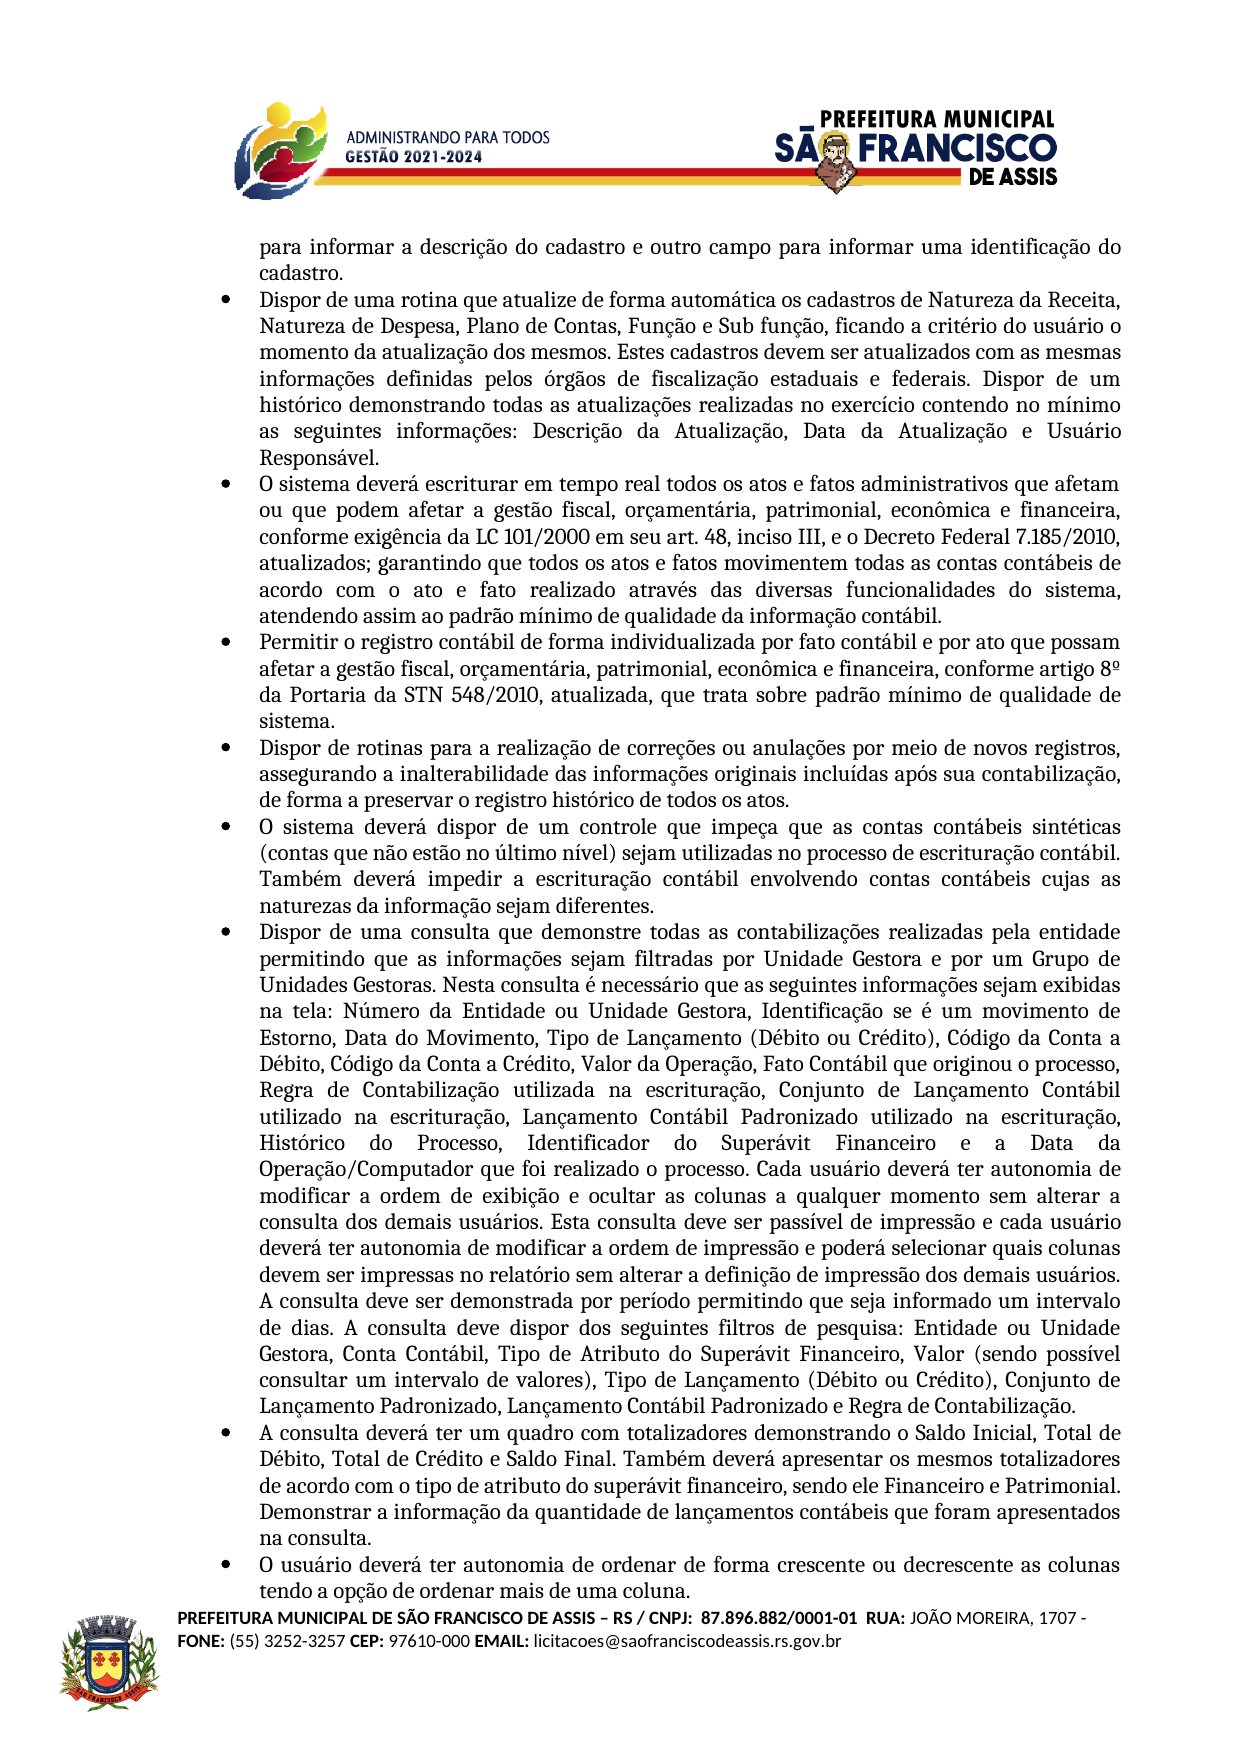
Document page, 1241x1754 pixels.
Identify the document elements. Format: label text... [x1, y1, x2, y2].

list Permitir o registro contábil de forma individualizada por fato contábil e por ato que possam afetar a gestão fiscal, orçamentária, patrimonial, econômica e financeira, conforme artigo 8º da Portaria da STN 548/2010, atualizada, que trata sobre padrão mínimo de qualidade de sistema. [222, 629, 1122, 734]
list O sistema deverá dispor de um controle que impeça que as contas contábeis sintéticas (contas que não estão no último nível) sejam utilizadas no processo de escrituração contábil. Também deverá impedir a escrituração contábil envolvendo contas contábeis cujas as naturezas da informação sejam diferentes. [222, 813, 1122, 919]
list O usuário deverá ter autonomia de ordenar de forma crescente ou decrescente as colunas tendo a opção de ordenar mais de uma coluna. [222, 1551, 1122, 1604]
list Dispor de rotinas para a realização de correções ou anulações por meio de novos registros, assegurando a inalterabilidade das informações originais incluídas após sua contabilização, de forma a preservar o registro histórico de todos os atos. [222, 734, 1122, 813]
list O sistema deverá escriturar em tempo real todos os atos e fatos administrativos que afetam ou que podem afetar a gestão fiscal, orçamentária, patrimonial, econômica e financeira, conforme exigência da LC 101/2000 em seu art. 48, inciso III, e o Decreto Federal 7.185/2010, atualizados; garantindo que todos os atos e fatos movimentem todas as contas contábeis de acordo com o ato e fato realizado através das diversas funcionalidades do sistema, atendendo assim ao padrão mínimo de qualidade da informação contábil. [222, 471, 1122, 629]
list Dispor de uma consulta que demonstre todas as contabilizações realizadas pela entidade permitindo que as informações sejam filtradas por Unidade Gestora e por um Grupo de Unidades Gestoras. Nesta consulta é necessário que as seguintes informações sejam exibidas na tela: Número da Entidade ou Unidade Gestora, Identificação se é um movimento de Estorno, Data do Movimento, Tipo de Lançamento (Débito ou Crédito), Código da Conta a Débito, Código da Conta a Crédito, Valor da Operação, Fato Contábil que originou o processo, Regra de Contabilização utilizada na escrituração, Conjunto de Lançamento Contábil utilizado na escrituração, Lançamento Contábil Padronizado utilizado na escrituração, Histórico do Processo, Identificador do Superávit Financeiro e a Data da Operação/Computador que foi realizado o processo. Cada usuário deverá ter autonomia de modificar a ordem de exibição e ocultar as colunas a qualquer momento sem alterar a consulta dos demais usuários. Esta consulta deve ser passível de impressão e cada usuário deverá ter autonomia de modificar a ordem de impressão e poderá selecionar quais colunas devem ser impressas no relatório sem alterar a definição de impressão dos demais usuários. A consulta deve ser demonstrada por período permitindo que seja informado um intervalo de dias. A consulta deve dispor dos seguintes filtros de pesquisa: Entidade ou Unidade Gestora, Conta Contábil, Tipo de Atributo do Superávit Financeiro, Valor (sendo possível consultar um intervalo de valores), Tipo de Lançamento (Débito ou Crédito), Conjunto de Lançamento Padronizado, Lançamento Contábil Padronizado e Regra de Contabilização. [222, 919, 1122, 1420]
picture [206, 73, 1093, 234]
picture [50, 1614, 169, 1713]
list A consulta deverá ter um quadro com totalizadores demonstrando o Saldo Inicial, Total de Débito, Total de Crédito e Saldo Final. Também deverá apresentar os mesmos totalizadores de acordo com o tipo de atributo do superávit financeiro, sendo ele Financeiro e Patrimonial. Demonstrar a informação da quantidade de lançamentos contábeis que foram apresentados na consulta. [222, 1420, 1122, 1551]
list Dispor de uma rotina que atualize de forma automática os cadastros de Natureza da Receita, Natureza de Despesa, Plano de Contas, Função e Sub função, ficando a critério do usuário o momento da atualização dos mesmos. Estes cadastros devem ser atualizados com as mesmas informações definidas pelos órgãos de fiscalização estaduais e federais. Dispor de um histórico demonstrando todas as atualizações realizadas no exercício contendo no mínimo as seguintes informações: Descrição da Atualização, Data da Atualização e Usuário Responsável. [222, 286, 1122, 471]
